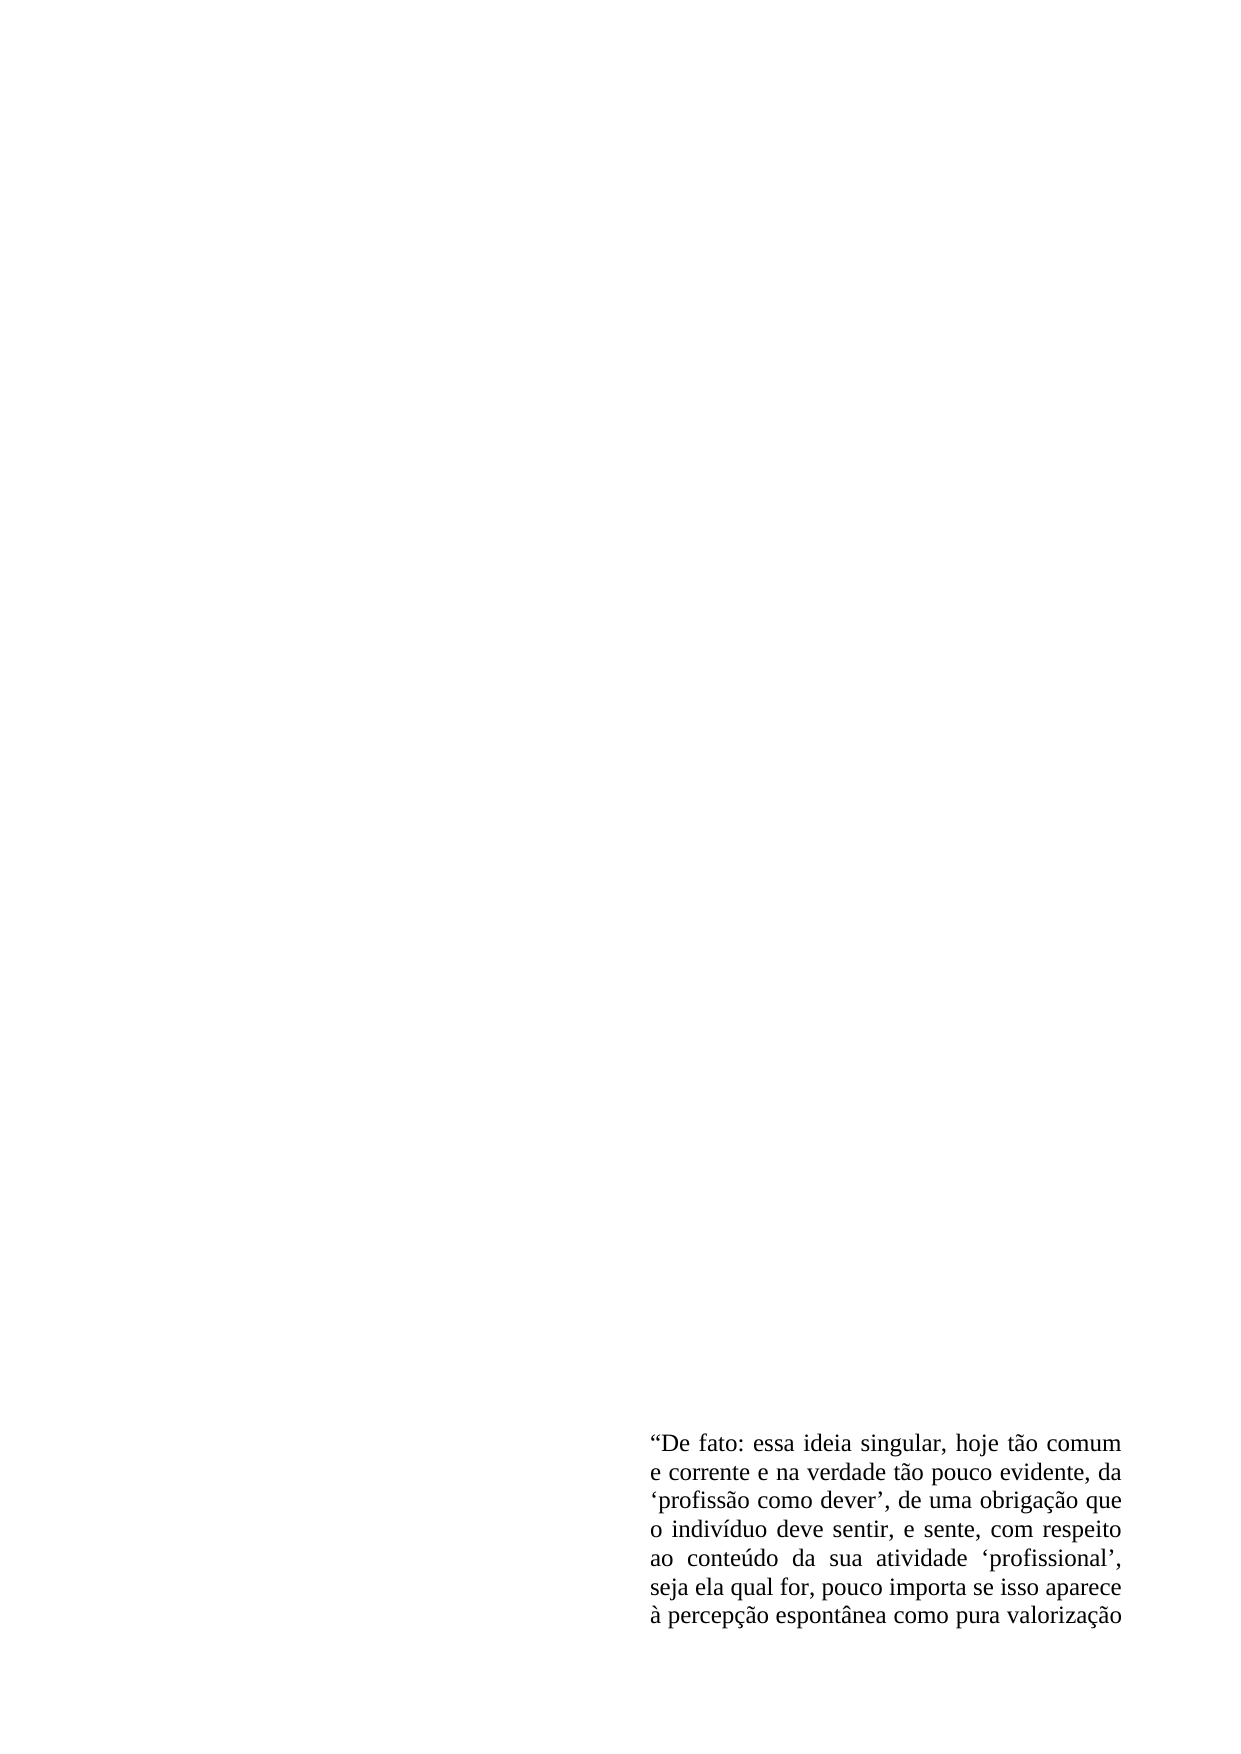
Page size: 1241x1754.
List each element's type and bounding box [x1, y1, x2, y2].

text [650, 1428, 1122, 1629]
